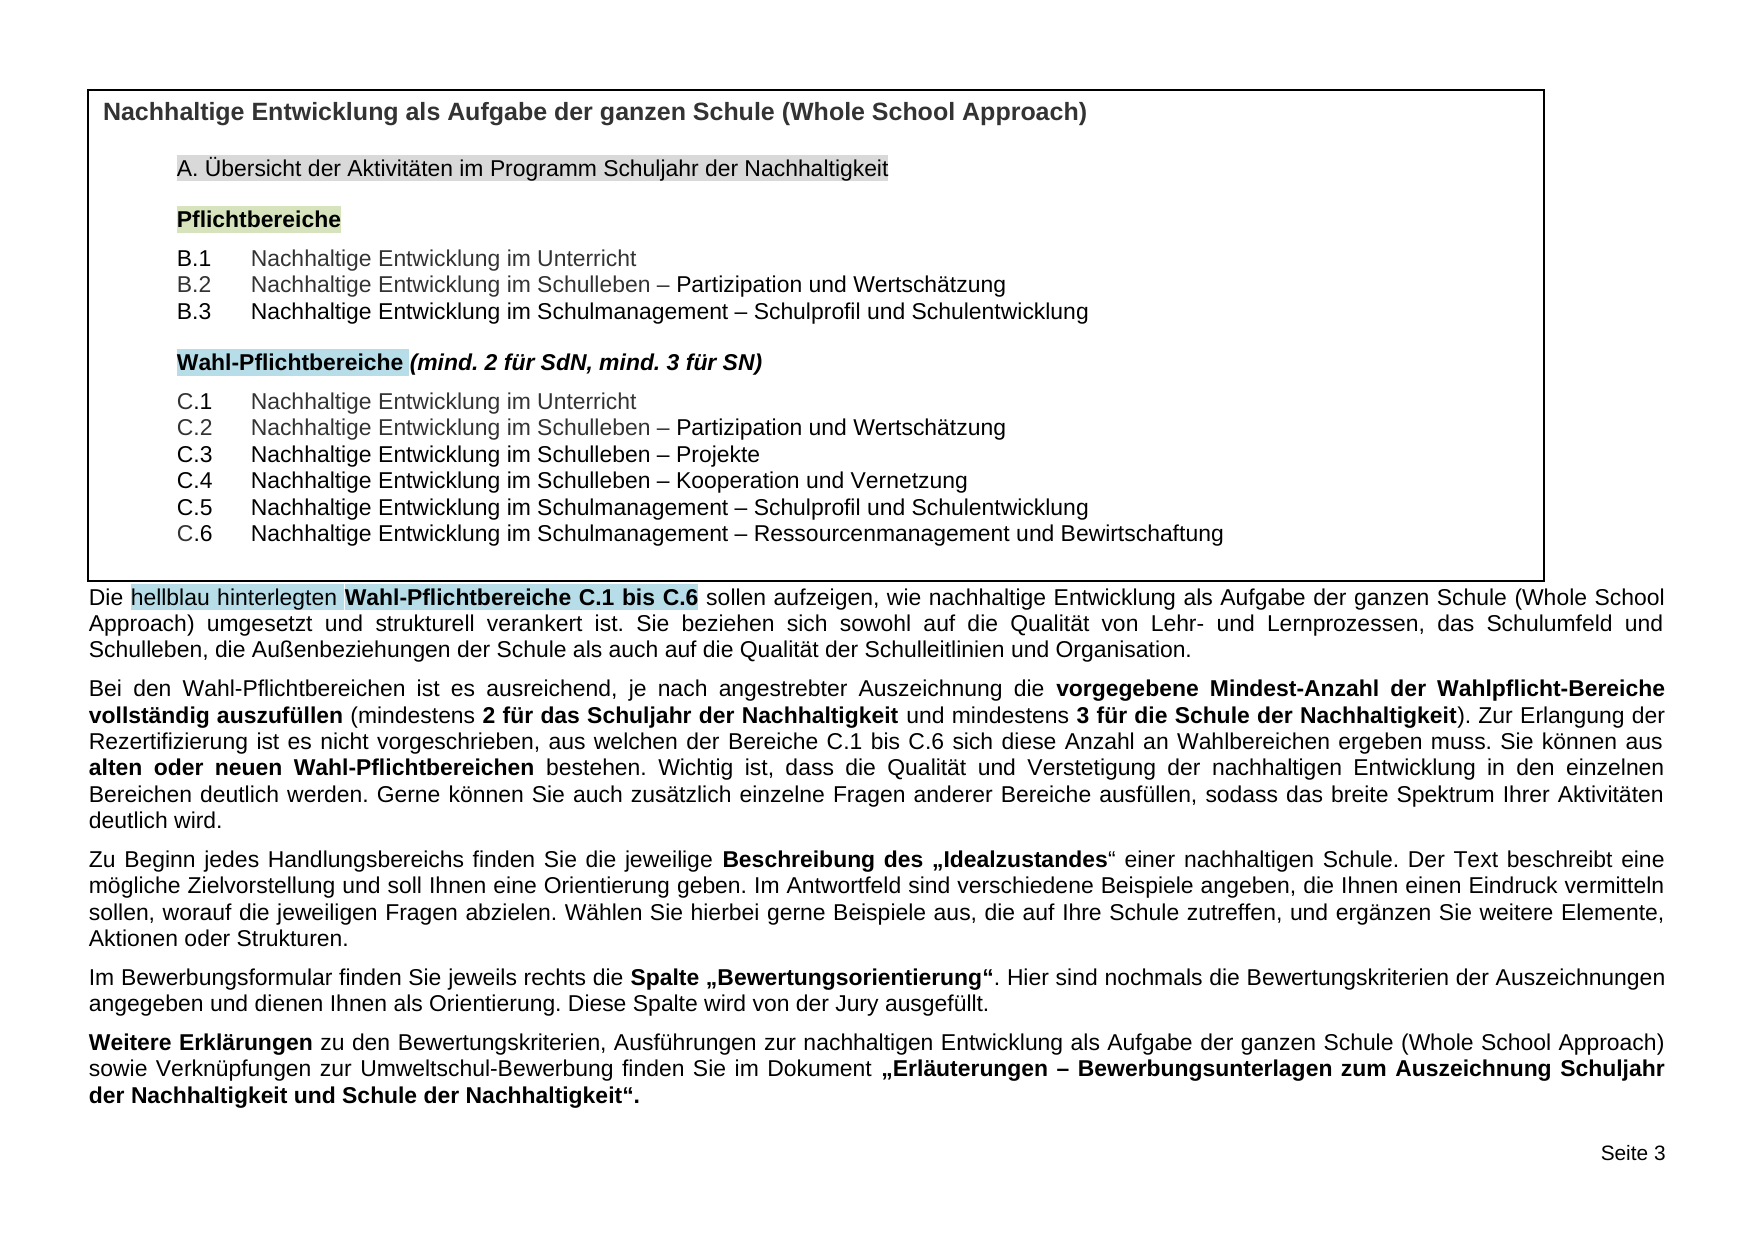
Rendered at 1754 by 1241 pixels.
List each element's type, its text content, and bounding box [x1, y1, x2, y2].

text Zu Beginn jedes Handlungsbereichs finden Sie die jeweilige Beschreibung des „Idealzustandes“ einer nachhaltigen Schule. Der Text beschreibt eine mögliche Zielvorstellung und soll Ihnen eine Orientierung geben. Im Antwortfeld sind verschiedene Beispiele angeben, die Ihnen einen Eindruck vermitteln sollen, worauf die jeweiligen Fragen abzielen. Wählen Sie hierbei gerne Beispiele aus, die auf Ihre Schule zutreffen, und ergänzen Sie weitere Elemente, Aktionen oder Strukturen. [89, 846, 1665, 951]
text Weitere Erklärungen zu den Bewertungskriterien, Ausführungen zur nachhaltigen Entwicklung als Aufgabe der ganzen Schule (Whole School Approach) sowie Verknüpfungen zur Umweltschul-Bewerbung finden Sie im Dokument „Erläuterungen – Bewerbungsunterlagen zum Auszeichnung Schuljahr der Nachhaltigkeit und Schule der Nachhaltigkeit“. [89, 1029, 1665, 1108]
text Die hellblau hinterlegten Wahl-Pflichtbereiche C.1 bis C.6 sollen aufzeigen, wie nachhaltige Entwicklung als Aufgabe der ganzen Schule (Whole School Approach) umgesetzt und strukturell verankert ist. Sie beziehen sich sowohl auf die Qualität von Lehr- und Lernprozessen, das Schulumfeld und Schulleben, die Außenbeziehungen der Schule als auch auf die Qualität der Schulleitlinien und Organisation. [89, 89, 1665, 663]
text Im Bewerbungsformular finden Sie jeweils rechts die Spalte „Bewertungsorientierung“. Hier sind nochmals die Bewertungskriterien der Auszeichnungen angegeben und dienen Ihnen als Orientierung. Diese Spalte wird von der Jury ausgefüllt. [89, 964, 1665, 1017]
text Bei den Wahl-Pflichtbereichen ist es ausreichend, je nach angestrebter Auszeichnung die vorgegebene Mindest-Anzahl der Wahlpflicht-Bereiche vollständig auszufüllen (mindestens 2 für das Schuljahr der Nachhaltigkeit und mindestens 3 für die Schule der Nachhaltigkeit). Zur Erlangung der Rezertifizierung ist es nicht vorgeschrieben, aus welchen der Bereiche C.1 bis C.6 sich diese Anzahl an Wahlbereichen ergeben muss. Sie können aus alten oder neuen Wahl-Pflichtbereichen bestehen. Wichtig ist, dass die Qualität und Verstetigung der nachhaltigen Entwicklung in den einzelnen Bereichen deutlich werden. Gerne können Sie auch zusätzlich einzelne Fragen anderer Bereiche ausfüllen, sodass das breite Spektrum Ihrer Aktivitäten deutlich wird. [89, 675, 1665, 833]
